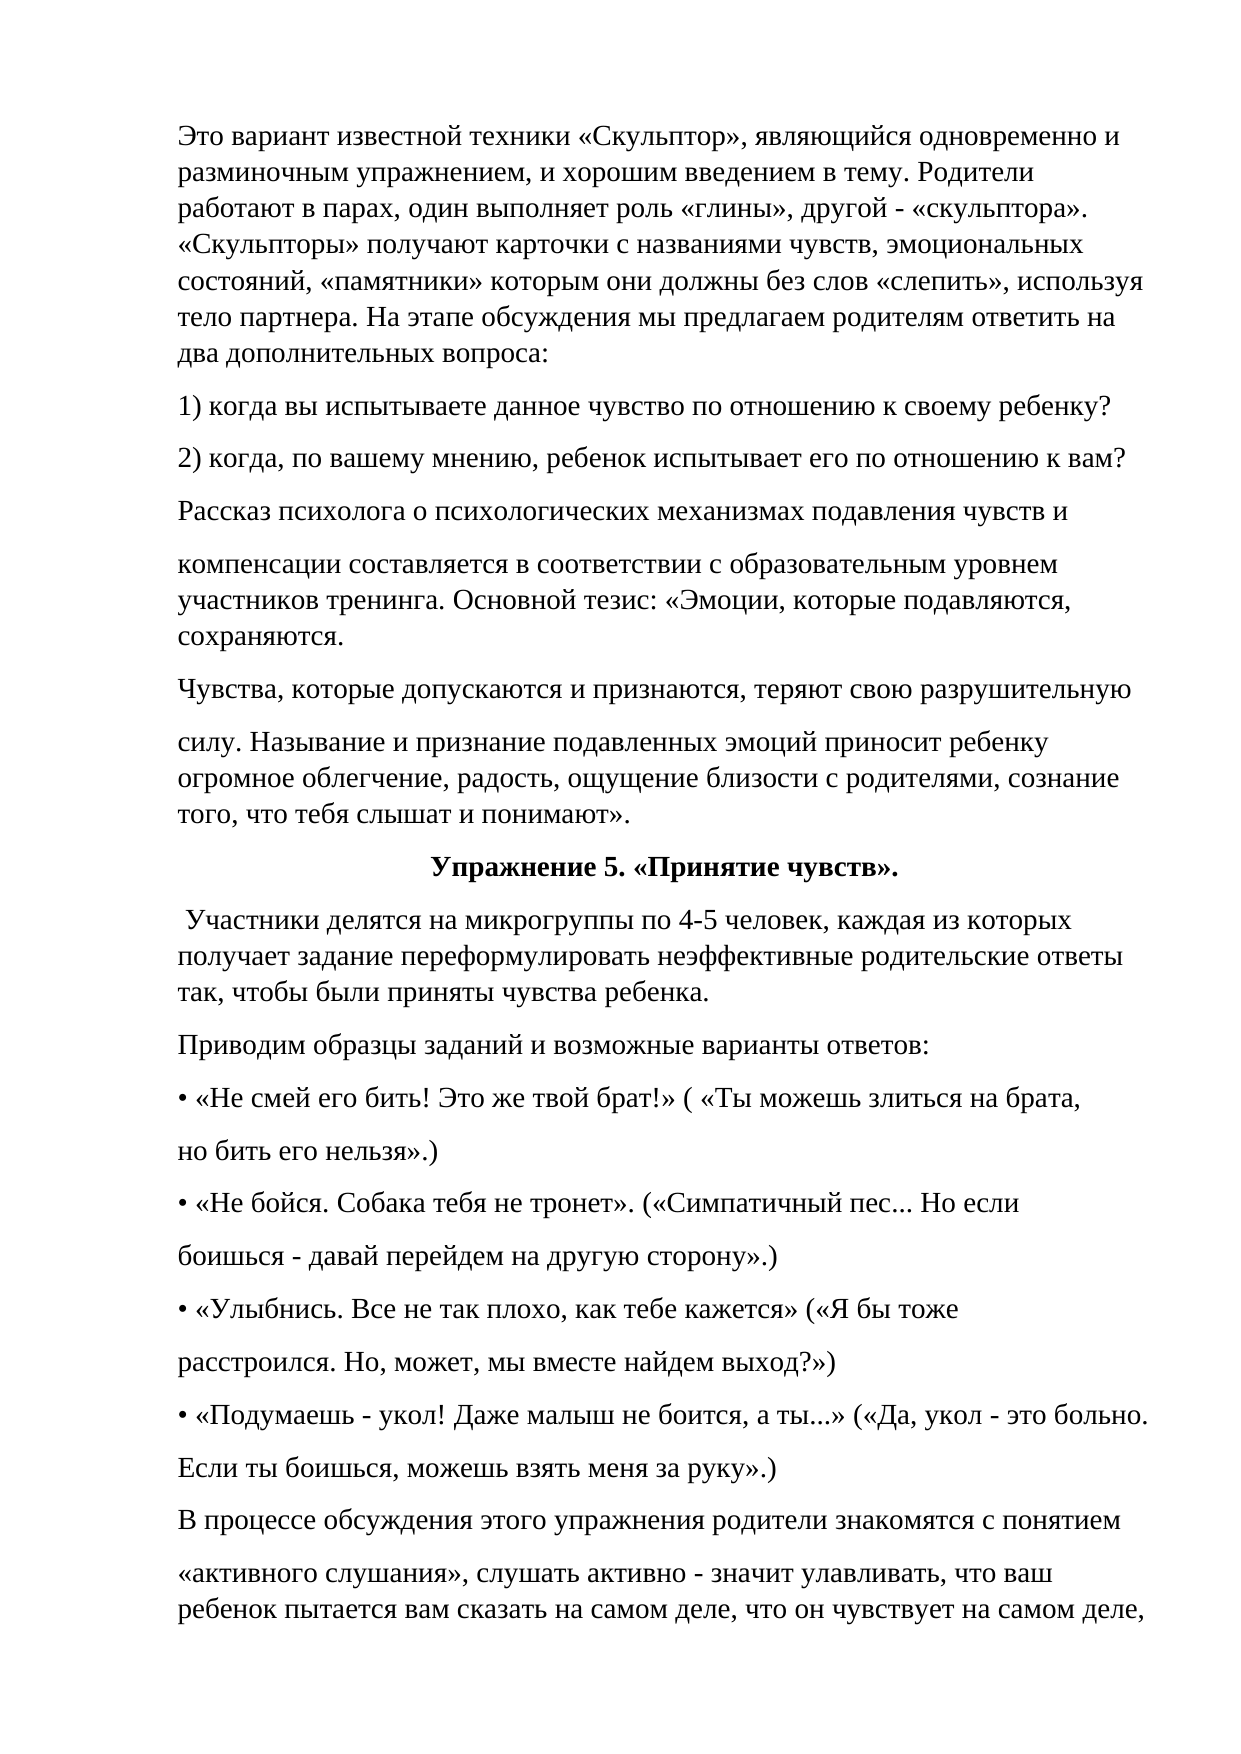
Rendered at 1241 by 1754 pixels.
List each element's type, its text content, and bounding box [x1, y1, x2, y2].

text боишься - давай перейдем на другую сторону».) [177, 1238, 1152, 1272]
text силу. Называние и признание подавленных эмоций приносит ребенку огромное облегчение, радость, ощущение близости c родителями, сознание того, что тебя слышат и понимают». [177, 724, 1152, 830]
text Рассказ психолога o психологических механизмах подавления чувств и [177, 493, 1152, 527]
text Участники делятся на микрогруппы по 4-5 человек, каждая из которых получает задание переформулировать неэффективные родительские ответы так, чтобы были приняты чувства ребенка. [177, 902, 1152, 1008]
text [177, 1555, 1152, 1625]
text • «Улыбнись. Все не так плохо, как тебе кажется» («Я бы тоже [177, 1291, 1152, 1325]
text Чувства, которые допускаются и признаются, теряют свою разрушительную [177, 671, 1152, 705]
text 1) когда вы испытываете данное чувство по отношению к своему ребенку? [177, 388, 1152, 421]
text расстроился. Ho, может, мы вместе найдем выход?») [177, 1344, 1152, 1378]
text 2) когда, по вашему мнению, ребенок испытывает его по отношению к вам? [177, 441, 1152, 474]
text Если ты боишься, можешь взять меня за руку».) [177, 1450, 1152, 1483]
text Это вариант известной техники «Скульптор», являющийся одновременно и разминочным упражнением, и хорошим введением в тему. Родители работают в парах, один выполняет роль «глины», другой - «скульптора». «Скульпторы» получают карточки c названиями чувств, эмоциональных состояний, «памятники» которым они должны без слов «слепить», используя тело партнера. На этапе обсуждения мы предлагаем родителям ответить на два дополнительных вопроса: [177, 118, 1152, 368]
text • «Не смей его бить! Это же твой брат!» ( «Ты можешь злиться на брата, [177, 1080, 1152, 1113]
text • «Подумаешь - укол! Даже малыш не боится, а ты...» («Да, укол - это больно. [177, 1397, 1152, 1430]
text B процессе обсуждения этого упражнения родители знакомятся c понятием [177, 1502, 1152, 1536]
text но бить его нельзя».) [177, 1133, 1152, 1166]
text Упражнение 5. «Принятие чувств». [177, 849, 1152, 883]
text компенсации составляется в соответствии c образовательным уровнем участников тренинга. Основной тезис: «Эмоции, которые подавляются, сохраняются. [177, 546, 1152, 652]
text Приводим образцы заданий и возможные варианты ответов: [177, 1027, 1152, 1061]
text • «Не бойся. Собака тебя не тронет». («Симпатичный пес... Ho если [177, 1186, 1152, 1219]
